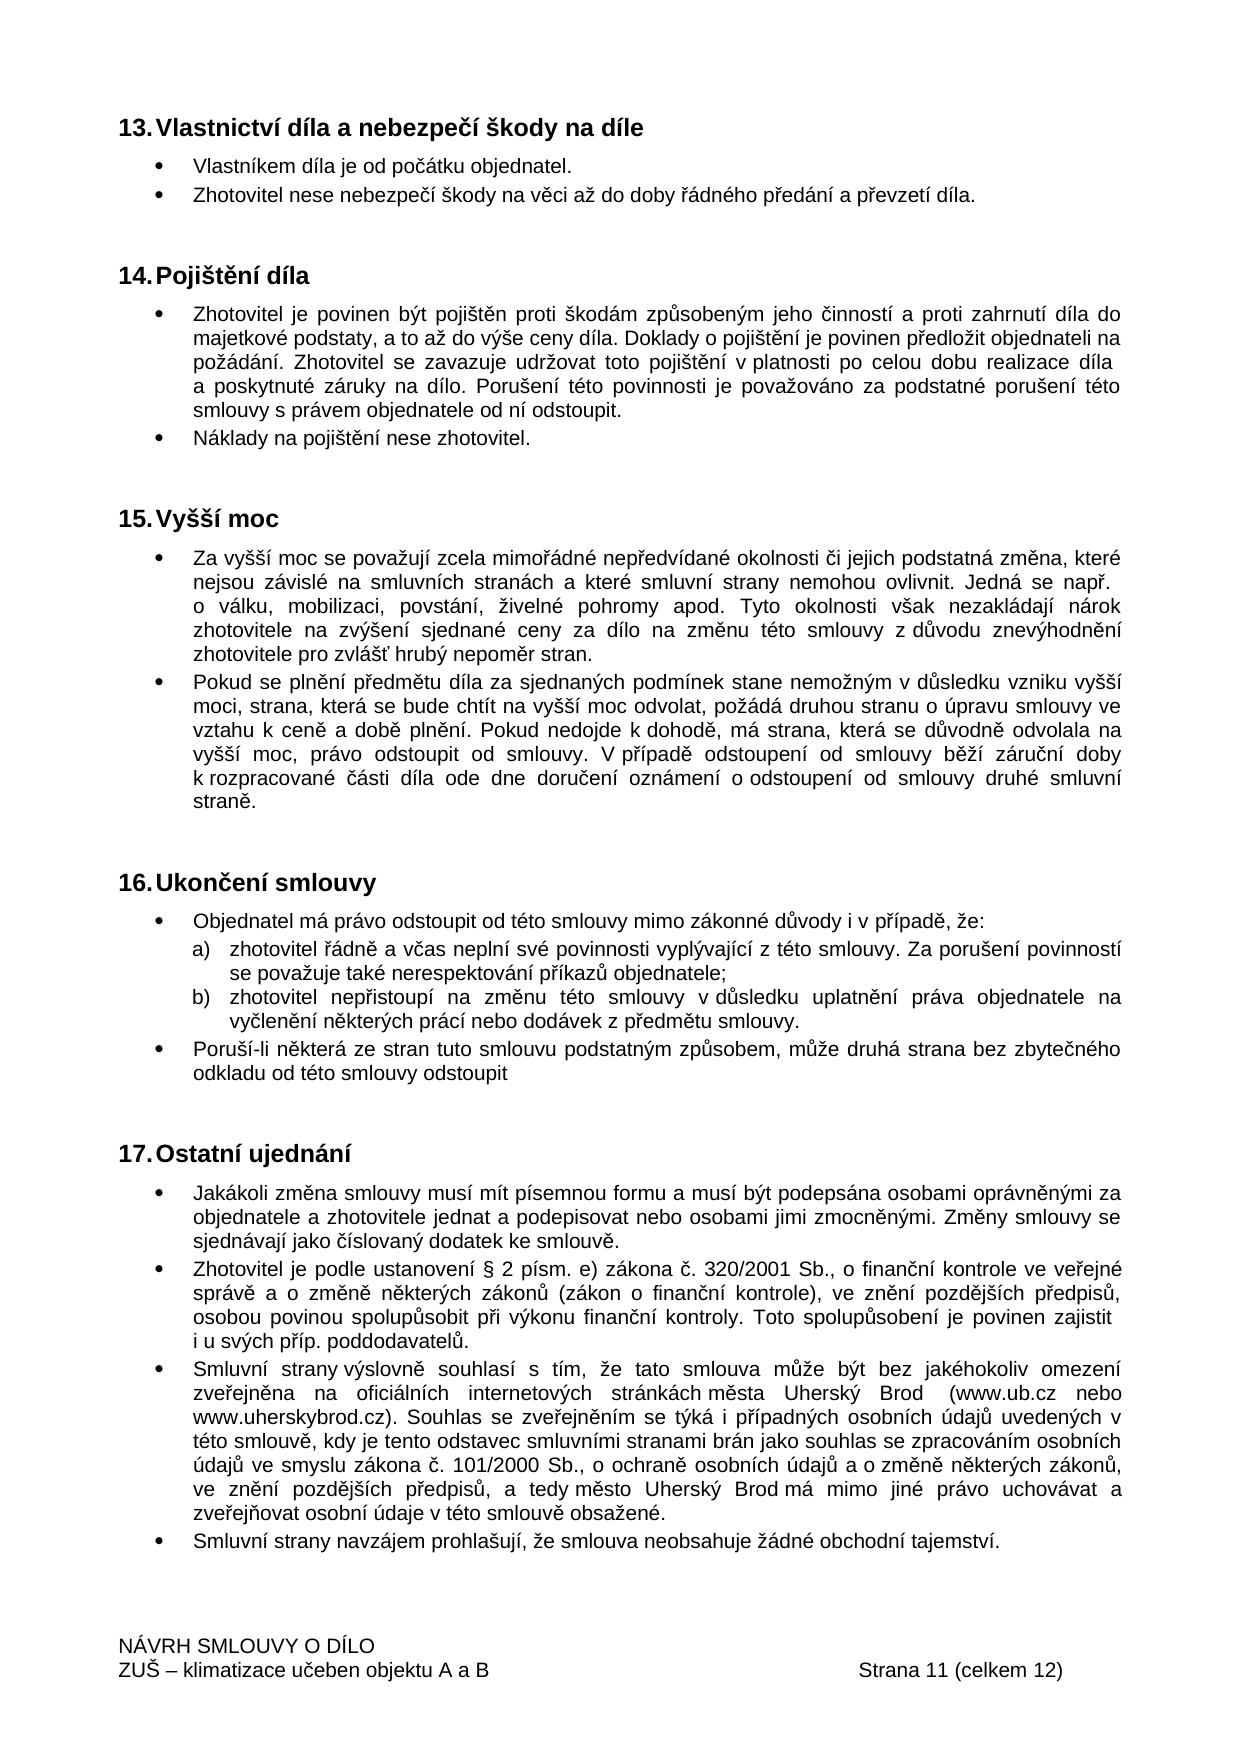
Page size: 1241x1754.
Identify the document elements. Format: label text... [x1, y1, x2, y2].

subtitle Ukončení smlouvy [118, 867, 1122, 896]
subtitle Vyšší moc [118, 504, 1122, 533]
text Náklady na pojištění nese zhotovitel. [155, 426, 1122, 450]
text Jakákoli změna smlouvy musí mít písemnou formu a musí být podepsána osobami oprávněnými za objednatele a zhotovitele jednat a podepisovat nebo osobami jimi zmocněnými. Změny smlouvy se sjednávají jako číslovaný dodatek ke smlouvě. [155, 1180, 1122, 1252]
text Objednatel má právo odstoupit od této smlouvy mimo zákonné důvody i v případě, že: [155, 909, 1122, 933]
text Poruší-li některá ze stran tuto smlouvu podstatným způsobem, může druhá strana bez zbytečného odkladu od této smlouvy odstoupit [155, 1037, 1122, 1085]
subtitle Ostatní ujednání [118, 1139, 1122, 1168]
text Pokud se plnění předmětu díla za sjednaných podmínek stane nemožným v důsledku vzniku vyšší moci, strana, která se bude chtít na vyšší moc odvolat, požádá druhou stranu o úpravu smlouvy ve vztahu k ceně a době plnění. Pokud nedojde k dohodě, má strana, která se důvodně odvolala na vyšší moc, právo odstoupit od smlouvy. V případě odstoupení od smlouvy běží záruční doby k rozpracované části díla ode dne doručení oznámení o odstoupení od smlouvy druhé smluvní straně. [155, 669, 1122, 813]
text Za vyšší moc se považují zcela mimořádné nepředvídané okolnosti či jejich podstatná změna, které nejsou závislé na smluvních stranách a které smluvní strany nemohou ovlivnit. Jedná se např. o válku, mobilizaci, povstání, živelné pohromy apod. Tyto okolnosti však nezakládají nárok zhotovitele na zvýšení sjednané ceny za dílo na změnu této smlouvy z důvodu znevýhodnění zhotovitele pro zvlášť hrubý nepoměr stran. [155, 545, 1122, 665]
subtitle Vlastnictví díla a nebezpečí škody na díle [118, 113, 1122, 142]
text Smluvní strany výslovně souhlasí s tím, že tato smlouva může být bez jakéhokoliv omezení zveřejněna na oficiálních internetových stránkách města Uherský Brod (www.ub.cz nebo www.uherskybrod.cz). Souhlas se zveřejněním se týká i případných osobních údajů uvedených v této smlouvě, kdy je tento odstavec smluvními stranami brán jako souhlas se zpracováním osobních údajů ve smyslu zákona č. 101/2000 Sb., o ochraně osobních údajů a o změně některých zákonů, ve znění pozdějších předpisů, a tedy město Uherský Brod má mimo jiné právo uchovávat a zveřejňovat osobní údaje v této smlouvě obsažené. [155, 1357, 1122, 1524]
text Zhotovitel je povinen být pojištěn proti škodám způsobeným jeho činností a proti zahrnutí díla do majetkové podstaty, a to až do výše ceny díla. Doklady o pojištění je povinen předložit objednateli na požádání. Zhotovitel se zavazuje udržovat toto pojištění v platnosti po celou dobu realizace díla a poskytnuté záruky na dílo. Porušení této povinnosti je považováno za podstatné porušení této smlouvy s právem objednatele od ní odstoupit. [155, 302, 1122, 422]
list zhotovitel nepřistoupí na změnu této smlouvy v důsledku uplatnění práva objednatele na vyčlenění některých prácí nebo dodávek z předmětu smlouvy. [192, 985, 1122, 1033]
subtitle Pojištění díla [118, 261, 1122, 289]
text Smluvní strany navzájem prohlašují, že smlouva neobsahuje žádné obchodní tajemství. [155, 1529, 1122, 1553]
text Zhotovitel je podle ustanovení § 2 písm. e) zákona č. 320/2001 Sb., o finanční kontrole ve veřejné správě a o změně některých zákonů (zákon o finanční kontrole), ve znění pozdějších předpisů, osobou povinou spolupůsobit při výkonu finanční kontroly. Toto spolupůsobení je povinen zajistit i u svých příp. poddodavatelů. [155, 1257, 1122, 1352]
list zhotovitel řádně a včas neplní své povinnosti vyplývající z této smlouvy. Za porušení povinností se považuje také nerespektování příkazů objednatele; [192, 937, 1122, 985]
text Vlastníkem díla je od počátku objednatel. [155, 154, 1122, 178]
text Zhotovitel nese nebezpečí škody na věci až do doby řádného předání a převzetí díla. [155, 182, 1122, 206]
